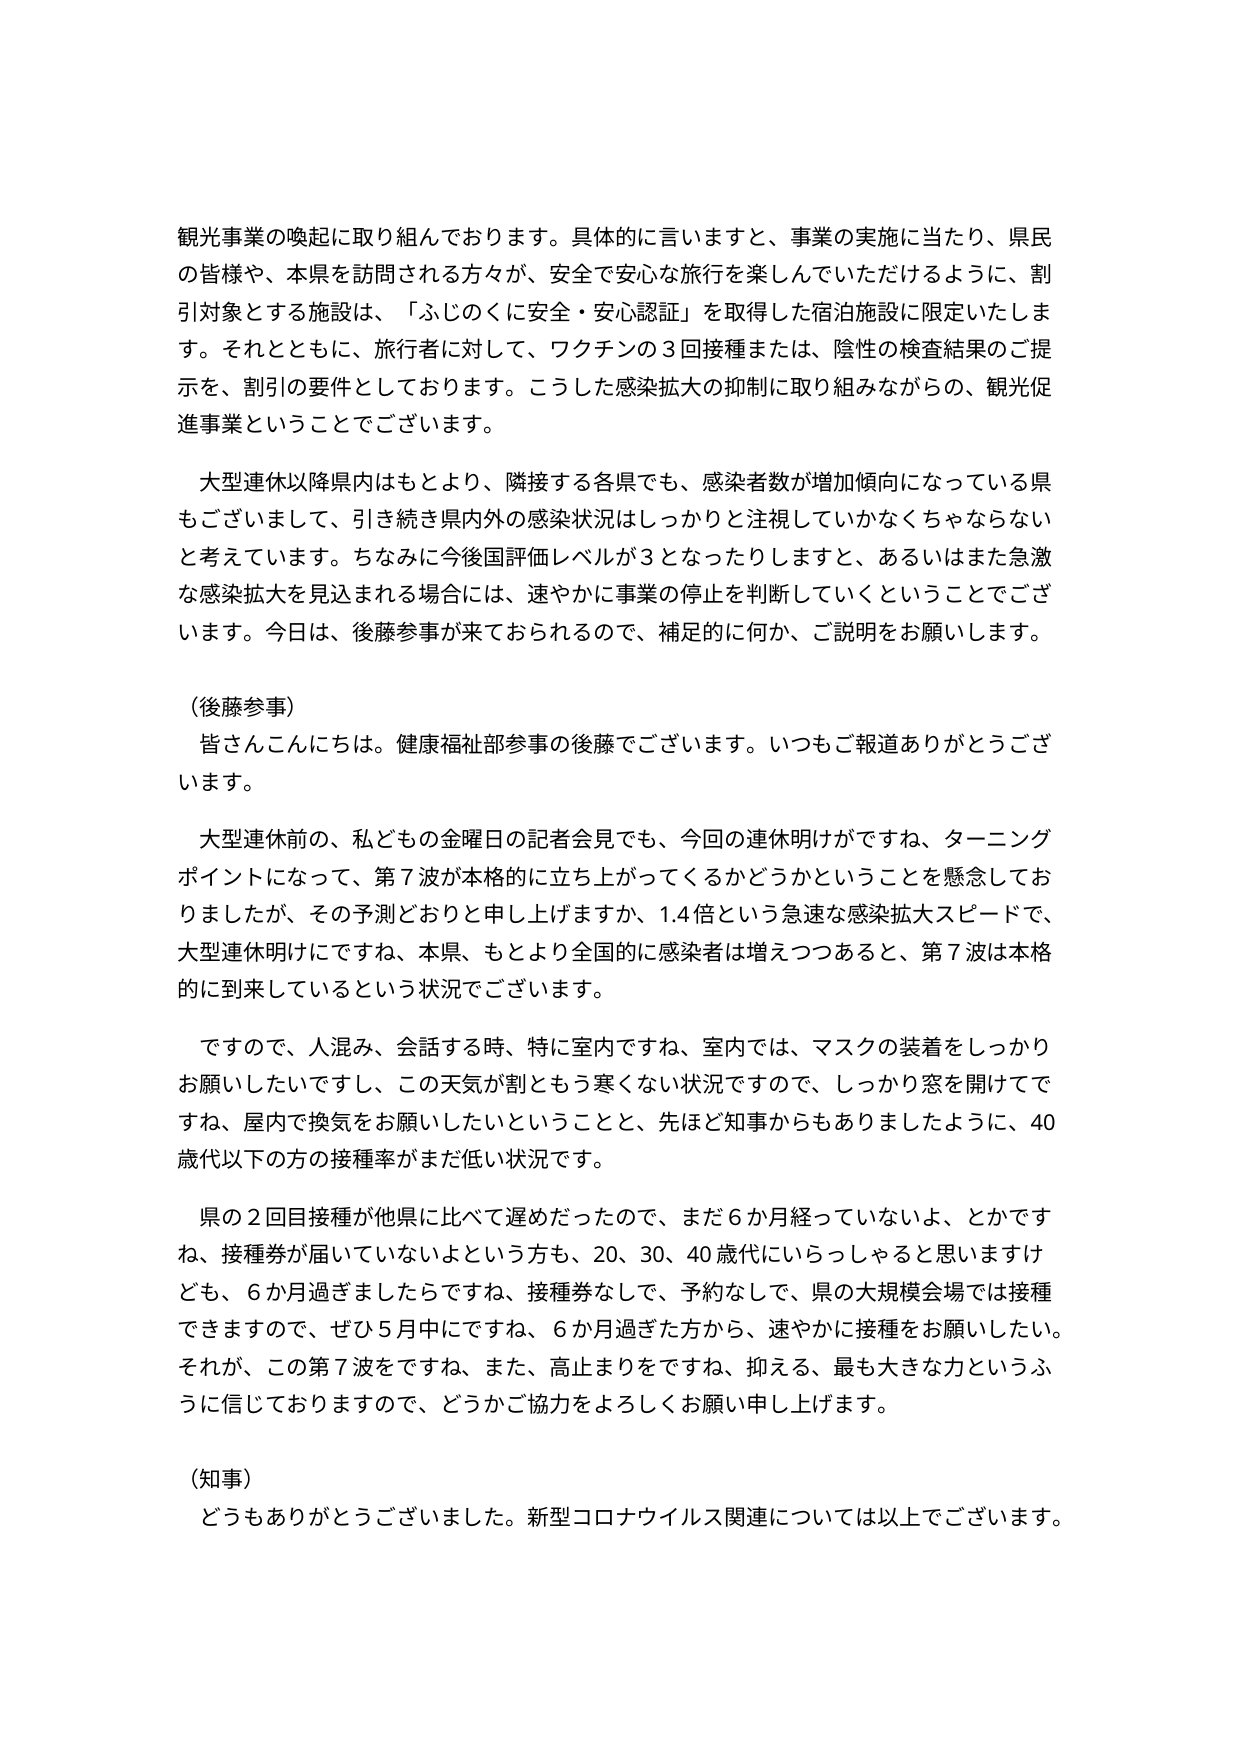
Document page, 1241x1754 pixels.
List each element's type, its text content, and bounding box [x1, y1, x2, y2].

text 大型連休前の、私どもの金曜日の記者会見でも、今回の連休明けがですね、ターニングポイントになって、第７波が本格的に立ち上がってくるかどうかということを懸念しておりましたが、その予測どおりと申し上げますか、1.4倍という急速な感染拡大スピードで、大型連休明けにですね、本県、もとより全国的に感染者は増えつつあると、第７波は本格的に到来しているという状況でございます。 [177, 819, 1063, 1007]
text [177, 217, 1063, 442]
text ですので、人混み、会話する時、特に室内ですね、室内では、マスクの装着をしっかりお願いしたいですし、この天気が割ともう寒くない状況ですので、しっかり窓を開けてですね、屋内で換気をお願いしたいということと、先ほど知事からもありましたように、40歳代以下の方の接種率がまだ低い状況です。 [177, 1027, 1063, 1177]
text 大型連休以降県内はもとより、隣接する各県でも、感染者数が増加傾向になっている県もございまして、引き続き県内外の感染状況はしっかりと注視していかなくちゃならないと考えています。ちなみに今後国評価レベルが３となったりしますと、あるいはまた急激な感染拡大を見込まれる場合には、速やかに事業の停止を判断していくということでございます。今日は、後藤参事が来ておられるので、補足的に何か、ご説明をお願いします。 （後藤参事） 皆さんこんにちは。健康福祉部参事の後藤でございます。いつもご報道ありがとうございます。 [177, 462, 1063, 799]
text 県の２回目接種が他県に比べて遅めだったので、まだ６か月経っていないよ、とかですね、接種券が届いていないよという方も、20、30、40歳代にいらっしゃると思いますけども、６か月過ぎましたらですね、接種券なしで、予約なしで、県の大規模会場では接種できますので、ぜひ５月中にですね、６か月過ぎた方から、速やかに接種をお願いしたい。それが、この第７波をですね、また、高止まりをですね、抑える、最も大きな力というふうに信じておりますので、どうかご協力をよろしくお願い申し上げます。 （知事） どうもありがとうございました。新型コロナウイルス関連については以上でございます。 [177, 1197, 1063, 1534]
